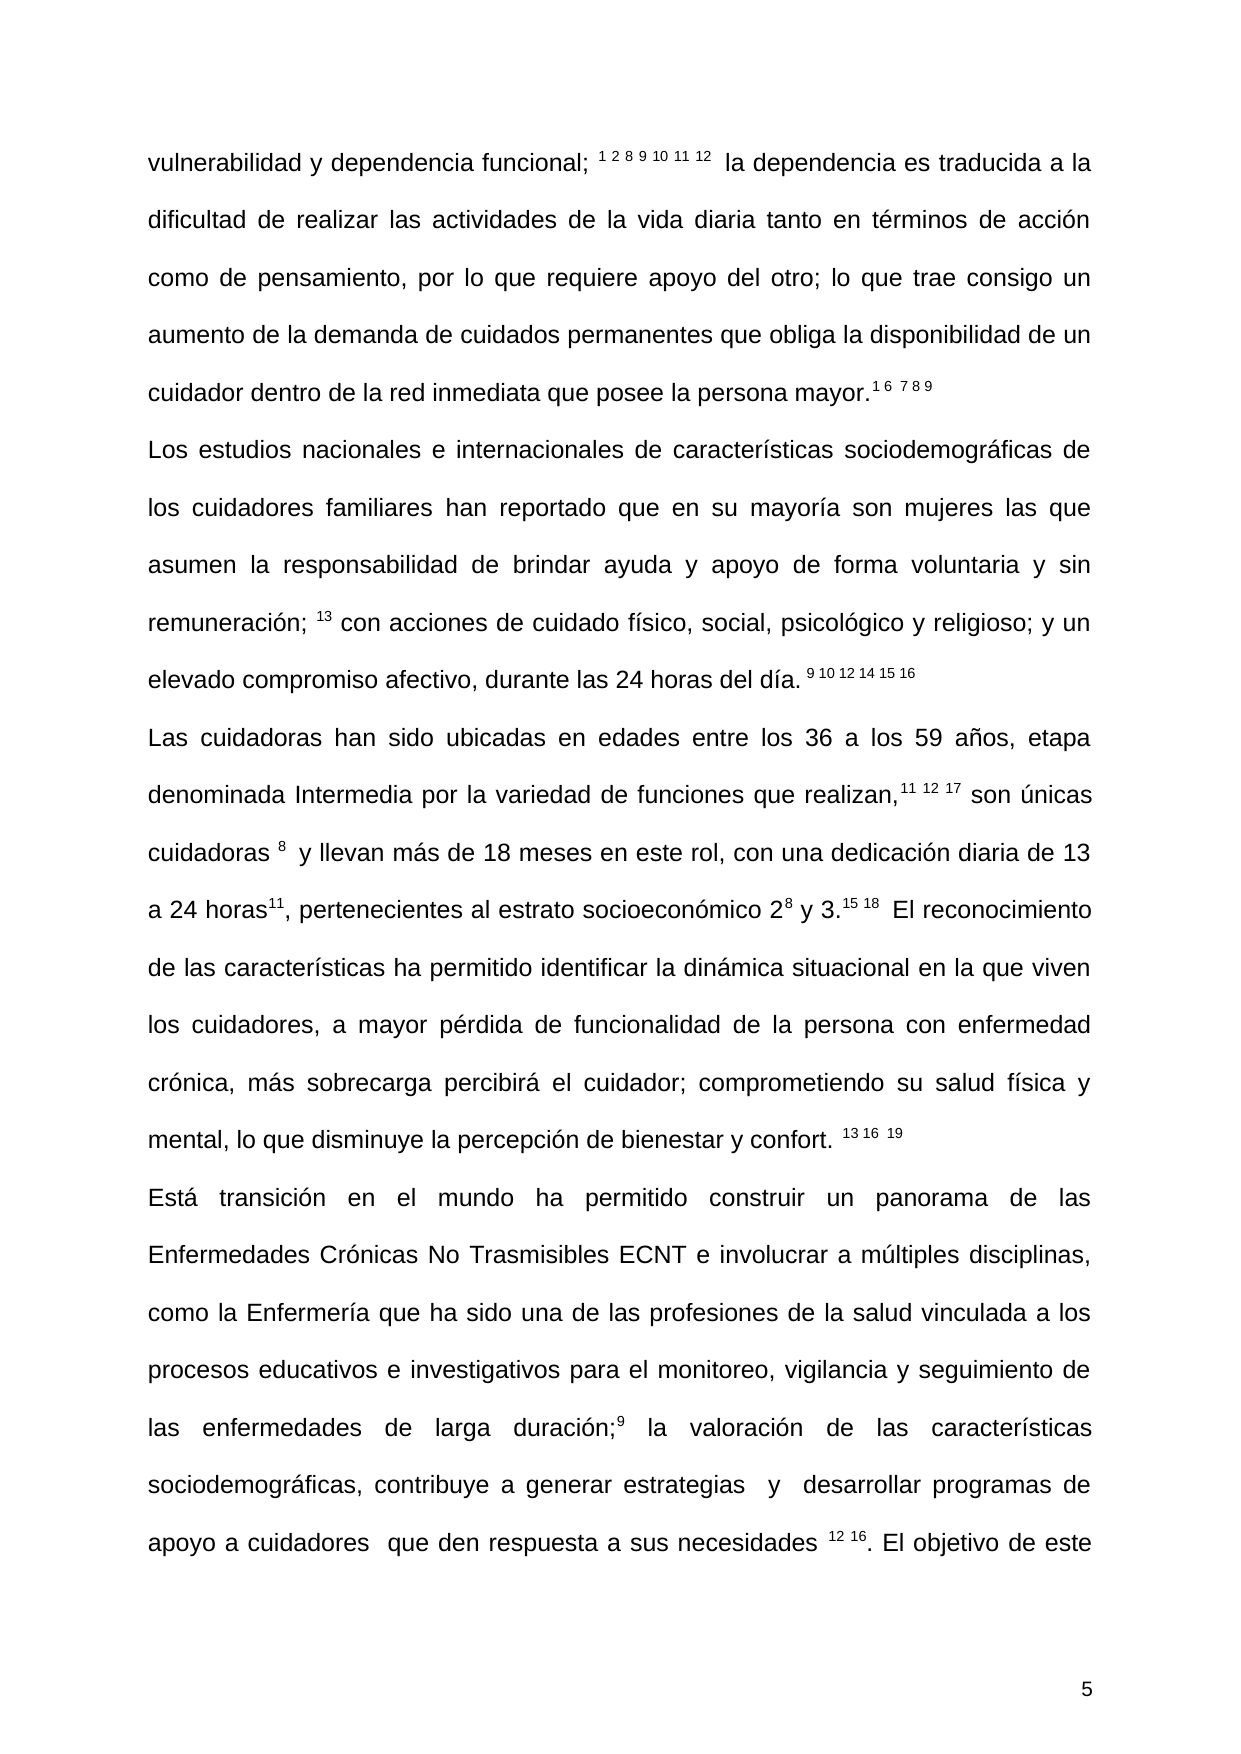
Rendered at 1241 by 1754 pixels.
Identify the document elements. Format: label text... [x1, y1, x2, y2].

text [148, 148, 1092, 406]
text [148, 1183, 1092, 1556]
text Las cuidadoras han sido ubicadas en edades entre los 36 a los 59 años, etapa denominada Intermedia por la variedad de funciones que realizan,11 12 son únicas cuidadoras 8 y llevan más de 18 meses en este rol, con una dedicación diaria de 13 a 24 horas11, pertenecientes al estrato socioeconómico 28 y 3.15 El reconocimiento de las características ha permitido identificar la dinámica situacional en la que viven los cuidadores, a mayor pérdida de funcionalidad de la persona con enfermedad crónica, más sobrecarga percibirá el cuidador; comprometiendo su salud física y mental, lo que disminuye la percepción de bienestar y confort. 13 16 [148, 723, 1092, 1154]
text Los estudios nacionales e internacionales de características sociodemográficas de los cuidadores familiares han reportado que en su mayoría son mujeres las que asumen la responsabilidad de brindar ayuda y apoyo de forma voluntaria y sin remuneración; con acciones de cuidado físico, social, psicológico y religioso; y un elevado compromiso afectivo, durante las 24 horas del día. 9 10 12 [148, 435, 1092, 694]
